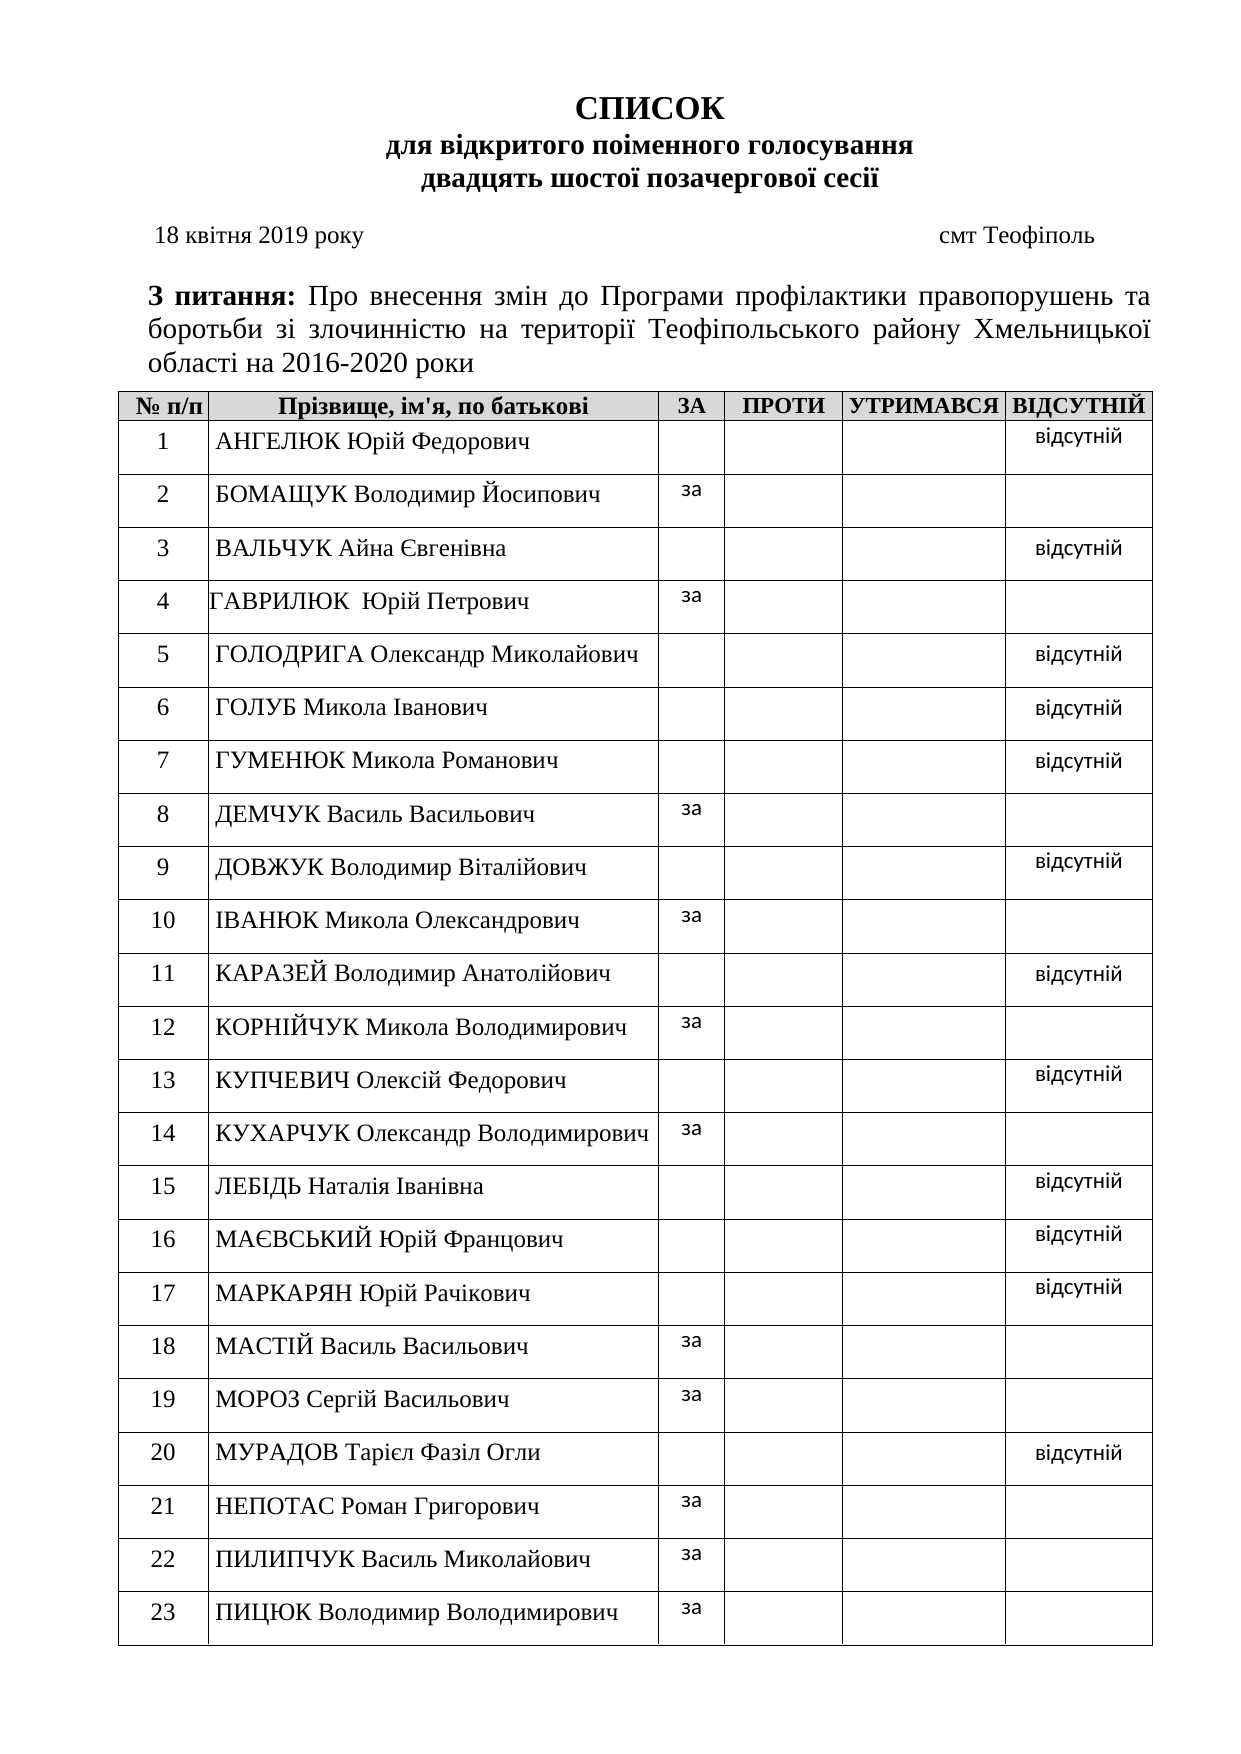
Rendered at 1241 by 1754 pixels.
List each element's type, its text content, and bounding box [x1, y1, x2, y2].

table_cell [659, 634, 724, 686]
table_cell за [659, 1539, 724, 1591]
table_cell 21 [119, 1486, 208, 1538]
table_cell ПИЛИПЧУК Василь Миколайович [209, 1539, 658, 1591]
table_cell 20 [119, 1433, 208, 1485]
table_cell [843, 421, 1005, 473]
table_header ЗА [659, 392, 724, 420]
table_cell [725, 1060, 842, 1112]
table_cell ГОЛОДРИГА Олександр Миколайович [209, 634, 658, 686]
table_cell 12 [119, 1007, 208, 1059]
table_cell [725, 1007, 842, 1059]
table_cell 18 [119, 1326, 208, 1378]
table_cell [1006, 1592, 1152, 1644]
table_cell [843, 688, 1005, 739]
table_cell [1006, 1113, 1152, 1165]
table_cell АНГЕЛЮК Юрій Федорович [209, 421, 658, 473]
table_cell [843, 1166, 1005, 1219]
table_cell [725, 1379, 842, 1432]
table_cell 13 [119, 1060, 208, 1112]
table_cell [725, 1166, 842, 1219]
table_cell КАРАЗЕЙ Володимир Анатолійович [209, 954, 658, 1006]
table_cell 1 [119, 421, 208, 473]
table_cell 8 [119, 794, 208, 846]
table_cell [659, 528, 724, 580]
table_header Прізвище, ім'я, по батькові [209, 392, 658, 420]
table_cell за [659, 1379, 724, 1432]
table_cell 15 [119, 1166, 208, 1219]
table_cell відсутній [1006, 1220, 1152, 1272]
table_cell [725, 581, 842, 633]
table_cell 16 [119, 1220, 208, 1272]
text для відкритого поіменного голосування [148, 127, 1152, 160]
table_cell [843, 1007, 1005, 1059]
table_cell БОМАЩУК Володимир Йосипович [209, 475, 658, 527]
table_cell [843, 794, 1005, 846]
table_cell відсутній [1006, 1433, 1152, 1485]
table_cell [843, 1220, 1005, 1272]
table_cell НЕПОТАС Роман Григорович [209, 1486, 658, 1538]
table_cell [1006, 1486, 1152, 1538]
table_cell [843, 1273, 1005, 1325]
table_cell [1006, 1379, 1152, 1432]
table_cell за [659, 794, 724, 846]
table_header УТРИМАВСЯ [843, 392, 1005, 420]
table_cell відсутній [1006, 954, 1152, 1006]
table_cell [725, 1592, 842, 1644]
table_cell [843, 1433, 1005, 1485]
text 18 квітня 2019 року смт Теофіполь [148, 220, 1152, 249]
table_cell [725, 954, 842, 1006]
table_cell [725, 1486, 842, 1538]
table_cell [659, 1166, 724, 1219]
table_cell за [659, 581, 724, 633]
table_cell 5 [119, 634, 208, 686]
table_cell [725, 1220, 842, 1272]
table_cell ДЕМЧУК Василь Васильович [209, 794, 658, 846]
table_cell [1006, 1007, 1152, 1059]
table_cell [843, 847, 1005, 899]
table_cell за [659, 475, 724, 527]
table_cell [725, 421, 842, 473]
table_cell 22 [119, 1539, 208, 1591]
table_cell відсутній [1006, 1166, 1152, 1219]
table_cell відсутній [1006, 847, 1152, 899]
table_cell [1006, 581, 1152, 633]
table_cell МАСТІЙ Василь Васильович [209, 1326, 658, 1378]
table_cell 10 [119, 900, 208, 952]
table_cell [843, 1113, 1005, 1165]
table_cell [725, 741, 842, 793]
table_cell [843, 900, 1005, 952]
text З питання: Про внесення змін до Програми профілактики правопорушень та боротьби зі злочинністю на території Теофіпольського району Хмельницької області на 2016-2020 роки [148, 278, 1152, 378]
table_cell [659, 688, 724, 739]
table_cell МАЄВСЬКИЙ Юрій Францович [209, 1220, 658, 1272]
table_cell [1006, 1539, 1152, 1591]
table_cell [1006, 900, 1152, 952]
table_cell [659, 421, 724, 473]
table_cell [725, 1326, 842, 1378]
table_cell [725, 1273, 842, 1325]
table_cell відсутній [1006, 741, 1152, 793]
table_cell відсутній [1006, 688, 1152, 739]
table_cell [659, 1060, 724, 1112]
table_cell 4 [119, 581, 208, 633]
table_cell [659, 1433, 724, 1485]
table_cell ВАЛЬЧУК Айна Євгенівна [209, 528, 658, 580]
table_cell відсутній [1006, 1060, 1152, 1112]
table_cell [725, 1113, 842, 1165]
table_cell [725, 475, 842, 527]
table_cell за [659, 1486, 724, 1538]
table_cell 7 [119, 741, 208, 793]
table_cell [843, 1379, 1005, 1432]
table_cell за [659, 1592, 724, 1644]
table_cell [843, 741, 1005, 793]
table_cell МУРАДОВ Тарієл Фазіл Огли [209, 1433, 658, 1485]
table_cell відсутній [1006, 421, 1152, 473]
table_cell ДОВЖУК Володимир Віталійович [209, 847, 658, 899]
table_cell [659, 741, 724, 793]
table_cell [725, 794, 842, 846]
table_cell ЛЕБІДЬ Наталія Іванівна [209, 1166, 658, 1219]
table_cell [843, 954, 1005, 1006]
table_cell 3 [119, 528, 208, 580]
table_cell 19 [119, 1379, 208, 1432]
table_cell ПИЦЮК Володимир Володимирович [209, 1592, 658, 1644]
table_cell [843, 1592, 1005, 1644]
table_cell 2 [119, 475, 208, 527]
text двадцять шостої позачергової сесії [148, 160, 1152, 194]
table_cell 14 [119, 1113, 208, 1165]
table_header ПРОТИ [725, 392, 842, 420]
table_cell 23 [119, 1592, 208, 1644]
table_cell [1006, 1326, 1152, 1378]
table_cell [725, 1433, 842, 1485]
table_header ВІДСУТНІЙ [1006, 392, 1152, 420]
table_cell [725, 1539, 842, 1591]
table_cell [659, 1273, 724, 1325]
table_cell за [659, 1113, 724, 1165]
table_cell [659, 954, 724, 1006]
table_cell [843, 634, 1005, 686]
table_cell відсутній [1006, 634, 1152, 686]
table_cell ГУМЕНЮК Микола Романович [209, 741, 658, 793]
table_cell 9 [119, 847, 208, 899]
table_cell за [659, 1007, 724, 1059]
table_cell 17 [119, 1273, 208, 1325]
table_cell [843, 1486, 1005, 1538]
table_cell [725, 688, 842, 739]
table_cell [725, 528, 842, 580]
table_cell [1006, 475, 1152, 527]
table_cell [725, 634, 842, 686]
table_cell [843, 528, 1005, 580]
table_cell за [659, 1326, 724, 1378]
table_cell ГАВРИЛЮК Юрій Петрович [209, 581, 658, 633]
table_cell [725, 900, 842, 952]
text СПИСОК [148, 88, 1152, 127]
table_cell за [659, 900, 724, 952]
table_cell [843, 1539, 1005, 1591]
table_cell [659, 1220, 724, 1272]
table_cell ГОЛУБ Микола Іванович [209, 688, 658, 739]
table_header № п/п [119, 392, 208, 420]
table_cell [725, 847, 842, 899]
table_cell [843, 475, 1005, 527]
table_cell відсутній [1006, 528, 1152, 580]
table_cell КОРНІЙЧУК Микола Володимирович [209, 1007, 658, 1059]
table_cell [843, 581, 1005, 633]
table_cell [659, 847, 724, 899]
table_cell [843, 1060, 1005, 1112]
table_cell 6 [119, 688, 208, 739]
table_cell КУПЧЕВИЧ Олексій Федорович [209, 1060, 658, 1112]
table_cell [1006, 794, 1152, 846]
table_cell [843, 1326, 1005, 1378]
table_cell МОРОЗ Сергій Васильович [209, 1379, 658, 1432]
table_cell КУХАРЧУК Олександр Володимирович [209, 1113, 658, 1165]
table_cell МАРКАРЯН Юрій Рачікович [209, 1273, 658, 1325]
table_cell відсутній [1006, 1273, 1152, 1325]
table_cell ІВАНЮК Микола Олександрович [209, 900, 658, 952]
table_cell 11 [119, 954, 208, 1006]
